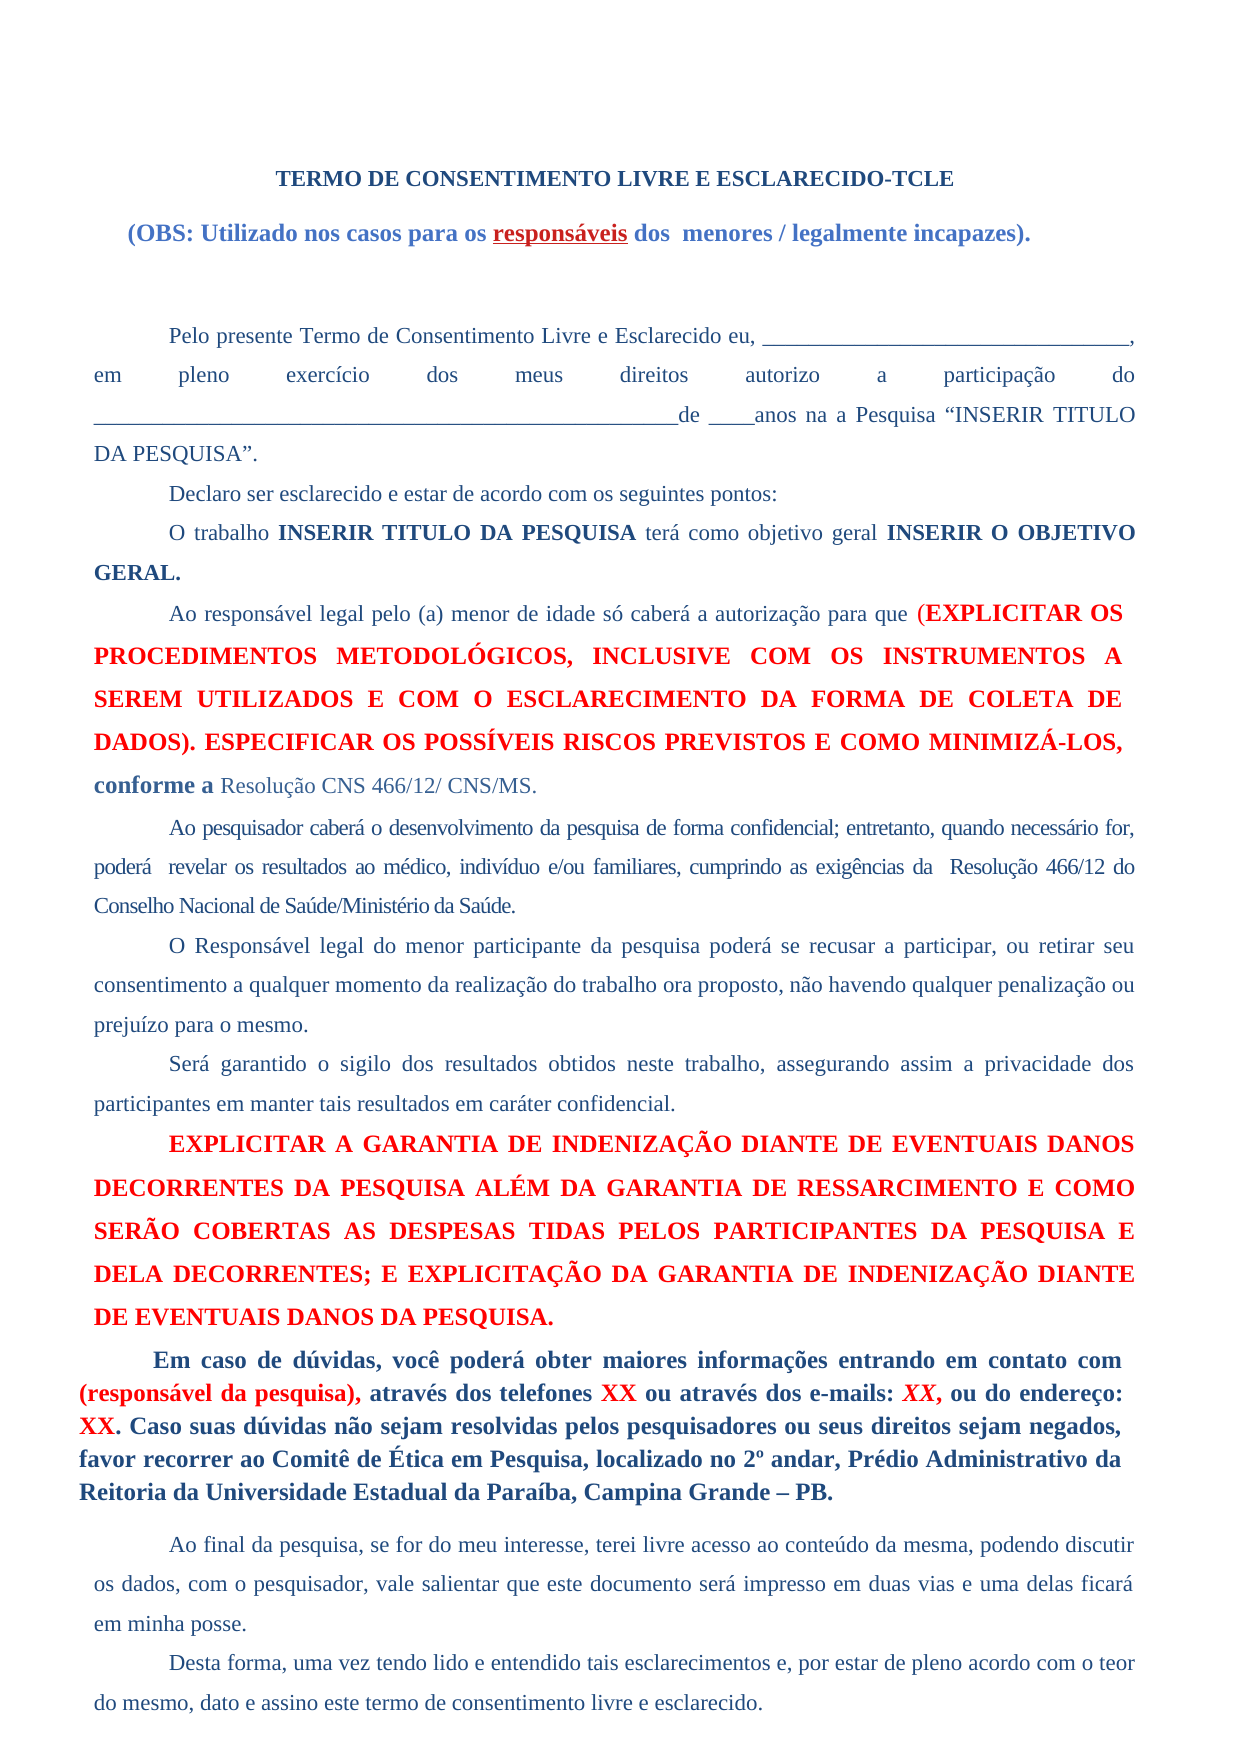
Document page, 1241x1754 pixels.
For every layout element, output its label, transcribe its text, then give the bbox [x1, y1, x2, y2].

text Ao pesquisador caberá o desenvolvimento da pesquisa de forma confidencial; entretanto, quando necessário for, poderá revelar os resultados ao médico, indivíduo e/ou familiares, cumprindo as exigências da Resolução 466/12 do Conselho Nacional de Saúde/Ministério da Saúde. [94, 814, 1136, 919]
text Ao final da pesquisa, se for do meu interesse, terei livre acesso ao conteúdo da mesma, podendo discutir os dados, com o pesquisador, vale salientar que este documento será impresso em duas vias e uma delas ficará em minha posse. [94, 1531, 1136, 1636]
text Em caso de dúvidas, você poderá obter maiores informações entrando em contato com (responsável da pesquisa), através dos telefones XX ou através dos e-mails: XX, ou do endereço: XX. Caso suas dúvidas não sejam resolvidas pelos pesquisadores ou seus direitos sejam negados, favor recorrer ao Comitê de Ética em Pesquisa, localizado no 2º andar, Prédio Administrativo da Reitoria da Universidade Estadual da Paraíba, Campina Grande – PB. [79, 1345, 1123, 1506]
text Declaro ser esclarecido e estar de acordo com os seguintes pontos: [94, 479, 1136, 506]
text (OBS: Utilizado nos casos para os responsáveis dos menores / legalmente incapazes). [127, 218, 1123, 247]
text Ao responsável legal pelo (a) menor de idade só caberá a autorização para que (EXPLICITAR OS PROCEDIMENTOS METODOLÓGICOS, INCLUSIVE COM OS INSTRUMENTOS A SEREM UTILIZADOS E COM O ESCLARECIMENTO DA FORMA DE COLETA DE DADOS). ESPECIFICAR OS POSSÍVEIS RISCOS PREVISTOS E COMO MINIMIZÁ-LOS, conforme a Resolução CNS 466/12/ CNS/MS. [94, 598, 1123, 799]
text O trabalho INSERIR TITULO DA PESQUISA terá como objetivo geral INSERIR O OBJETIVO GERAL. [94, 519, 1136, 585]
text EXPLICITAR A GARANTIA DE INDENIZAÇÃO DIANTE DE EVENTUAIS DANOS DECORRENTES DA PESQUISA ALÉM DA GARANTIA DE RESSARCIMENTO E COMO SERÃO COBERTAS AS DESPESAS TIDAS PELOS PARTICIPANTES DA PESQUISA E DELA DECORRENTES; E EXPLICITAÇÃO DA GARANTIA DE INDENIZAÇÃO DIANTE DE EVENTUAIS DANOS DA PESQUISA. [94, 1129, 1136, 1331]
text TERMO DE CONSENTIMENTO LIVRE E ESCLARECIDO-TCLE [94, 164, 1136, 191]
text O Responsável legal do menor participante da pesquisa poderá se recusar a participar, ou retirar seu consentimento a qualquer momento da realização do trabalho ora proposto, não havendo qualquer penalização ou prejuízo para o mesmo. [94, 932, 1136, 1037]
text Será garantido o sigilo dos resultados obtidos neste trabalho, assegurando assim a privacidade dos participantes em manter tais resultados em caráter confidencial. [94, 1051, 1136, 1116]
text Desta forma, uma vez tendo lido e entendido tais esclarecimentos e, por estar de pleno acordo com o teor do mesmo, dato e assino este termo de consentimento livre e esclarecido. [94, 1649, 1136, 1715]
text Pelo presente Termo de Consentimento Livre e Esclarecido eu, ________________________________, em pleno exercício dos meus direitos autorizo a participação do ___________________________________________________de ____anos na a Pesquisa “INSERIR TITULO DA PESQUISA”. [94, 322, 1136, 466]
